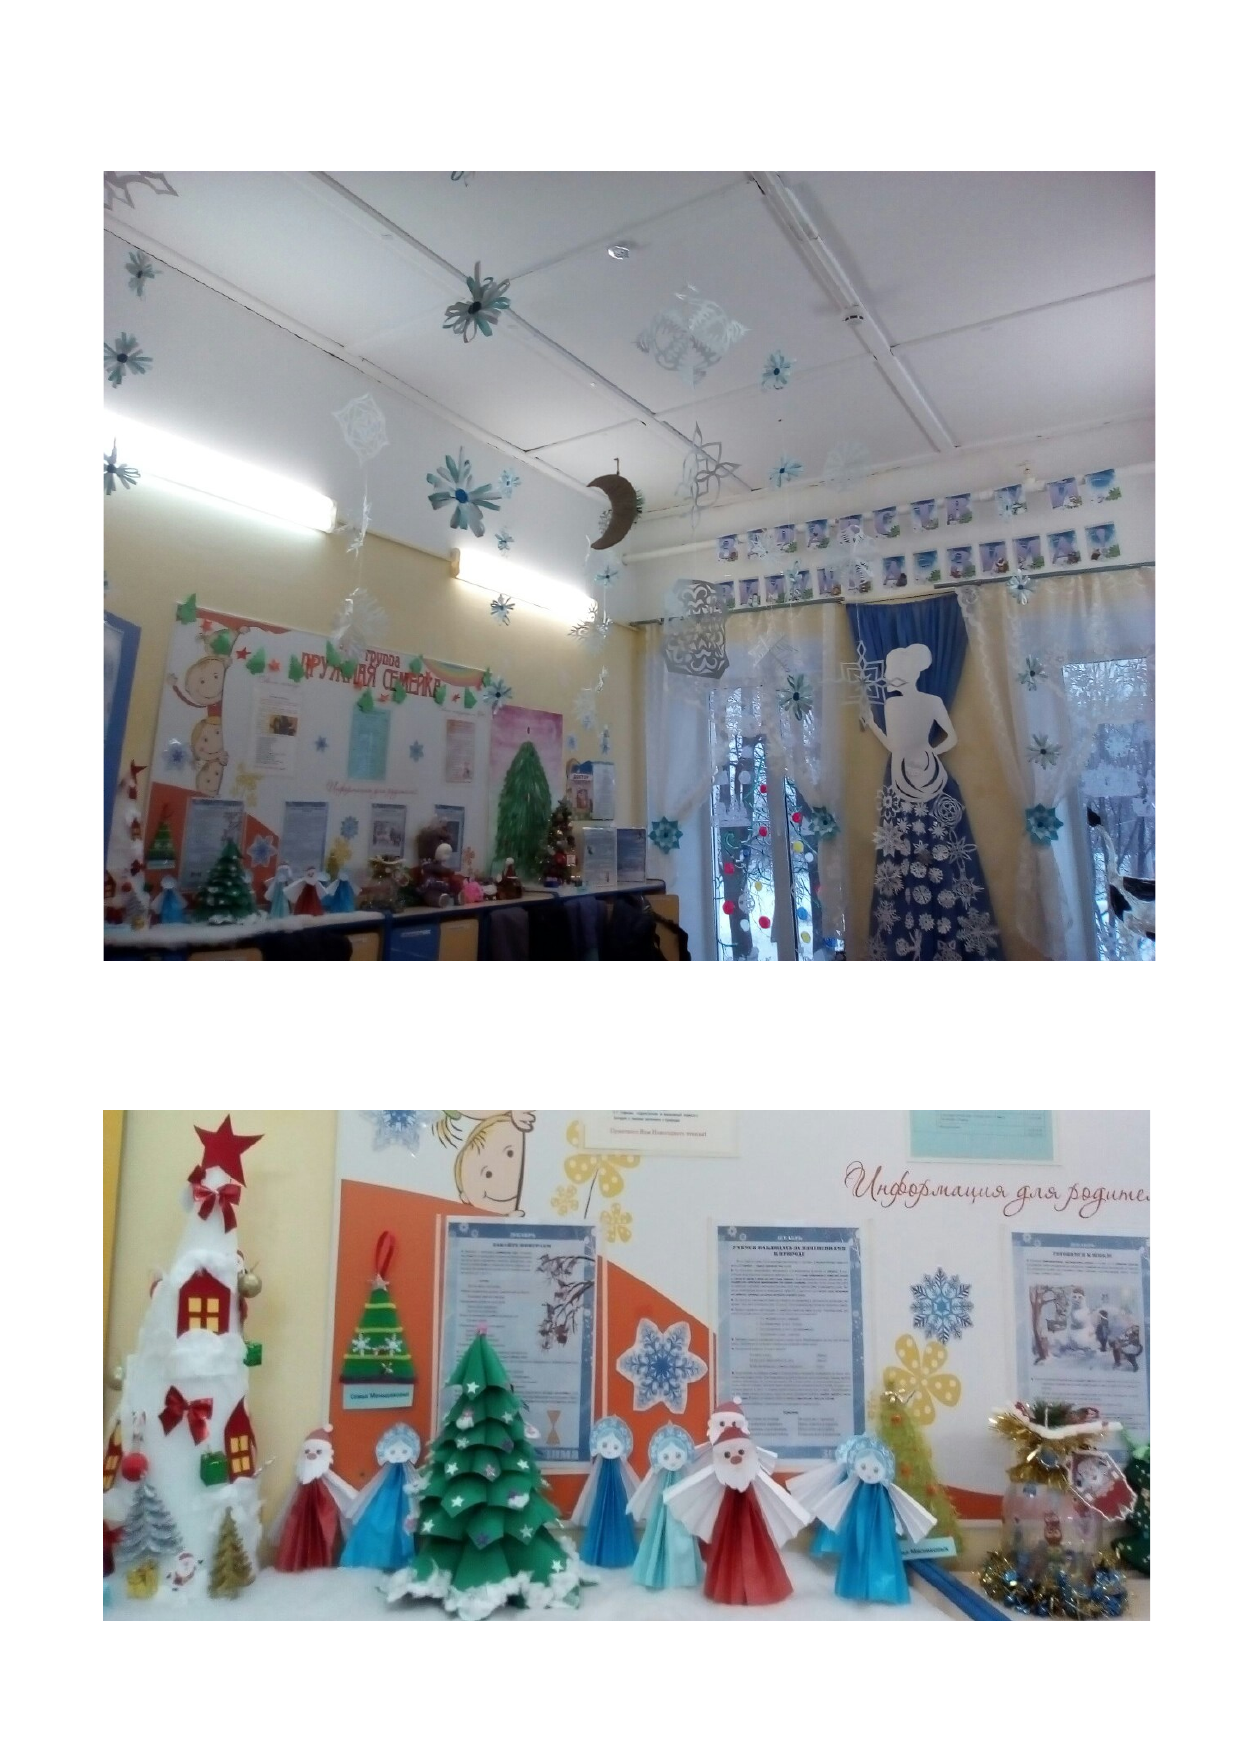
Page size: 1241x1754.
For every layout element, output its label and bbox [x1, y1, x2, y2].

picture [103, 1110, 1150, 1621]
picture [103, 171, 1156, 961]
